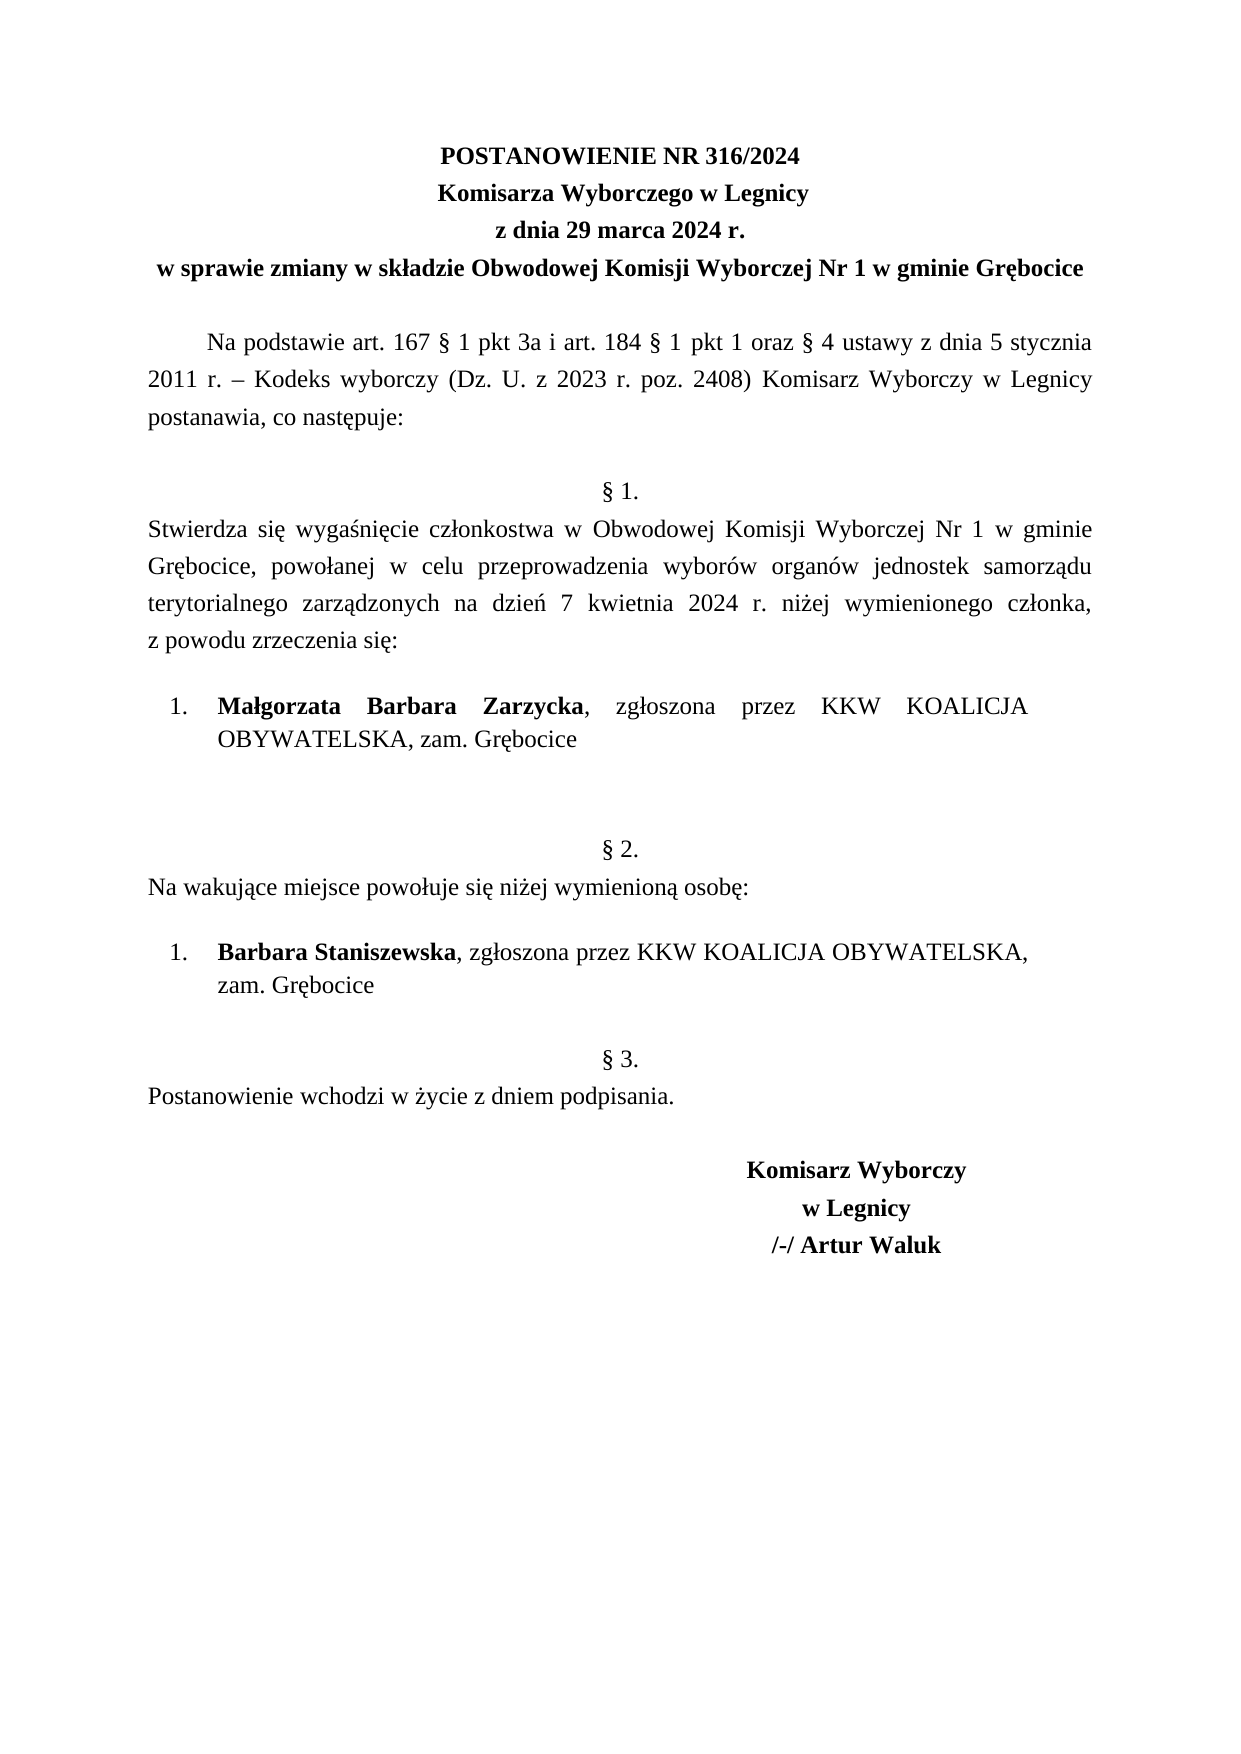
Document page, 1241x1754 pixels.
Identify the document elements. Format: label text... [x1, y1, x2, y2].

table_header 1. [148, 688, 206, 760]
table_header 1. [148, 934, 206, 1006]
text Komisarz Wyborczy w Legnicy [620, 1156, 1093, 1222]
text Na podstawie art. 167 § 1 pkt 3a i art. 184 § 1 pkt 1 oraz § 4 ustawy z dnia 5 stycznia 2011 r. – Kodeks wyborczy (Dz. U. z 2023 r. poz. 2408) Komisarz Wyborczy w Legnicy postanawia, co następuje: [148, 327, 1093, 431]
text § 2. [148, 834, 1093, 863]
text POSTANOWIENIE NR 316/2024 [148, 141, 1093, 169]
text Komisarza Wyborczego w Legnicy [148, 178, 1093, 207]
table_header Małgorzata Barbara Zarzycka, zgłoszona przez KKW KOALICJA OBYWATELSKA, zam. Grębocice [206, 688, 1040, 760]
text Na wakujące miejsce powołuje się niżej wymienioną osobę: [148, 872, 1093, 901]
text w sprawie zmiany w składzie Obwodowej Komisji Wyborczej Nr 1 w gminie Grębocice [148, 253, 1093, 281]
text /-/ Artur Waluk [620, 1230, 1093, 1259]
table_header Barbara Staniszewska, zgłoszona przez KKW KOALICJA OBYWATELSKA, zam. Grębocice [206, 934, 1040, 1006]
text z dnia 29 marca 2024 r. [148, 215, 1093, 244]
text § 1. [148, 476, 1093, 505]
text Postanowienie wchodzi w życie z dniem podpisania. [148, 1081, 1093, 1110]
text Stwierdza się wygaśnięcie członkostwa w Obwodowej Komisji Wyborczej Nr 1 w gminie Grębocice, powołanej w celu przeprowadzenia wyborów organów jednostek samorządu terytorialnego zarządzonych na dzień 7 kwietnia 2024 r. niżej wymienionego członka, z powodu zrzeczenia się: [148, 514, 1093, 654]
text § 3. [148, 1044, 1093, 1072]
